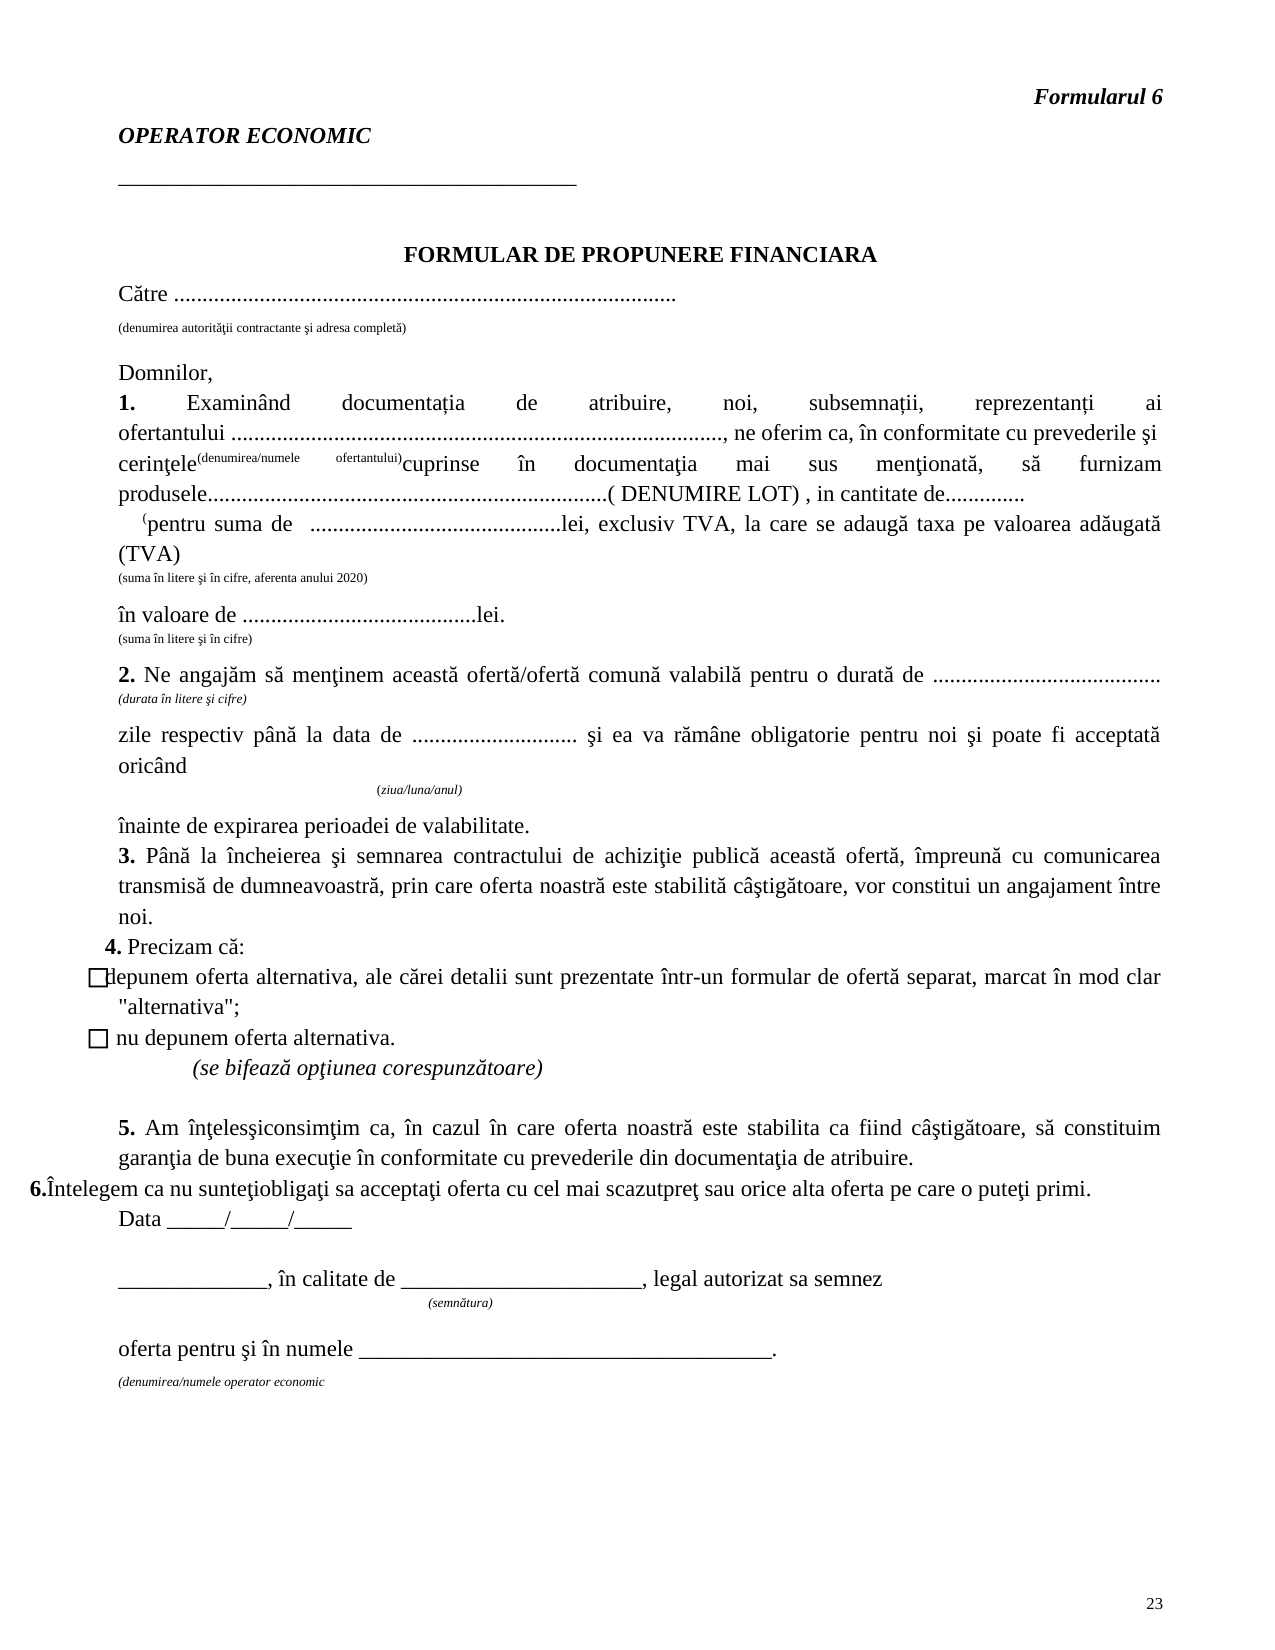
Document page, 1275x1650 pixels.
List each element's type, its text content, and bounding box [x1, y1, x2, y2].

text FORMULAR DE PROPUNERE FINANCIARA [118, 241, 1163, 267]
text (suma în litere şi în cifre) [118, 631, 1163, 657]
subtitle Formularul 6 [118, 83, 1163, 109]
text în valoare de .........................................lei. [118, 601, 1163, 627]
text zile respectiv până la data de ............................. şi ea va rămâne obligatorie pentru noi şi poate fi acceptată oricând [118, 722, 1163, 778]
text 4. Precizam că: [104, 933, 1163, 959]
text (ziua/luna/anul) [118, 782, 1163, 808]
text înainte de expirarea perioadei de valabilitate. [118, 812, 1163, 838]
text (pentru suma de ............................................lei, exclusiv TVA, la care se adaugă taxa pe valoarea adăugată (TVA) [118, 510, 1163, 567]
text Data _____/_____/_____ [118, 1205, 1163, 1231]
text 6.Întelegem ca nu sunteţiobligaţi sa acceptaţi oferta cu cel mai scazutpreţ sau orice alta oferta pe care o puteţi primi. [29, 1175, 1163, 1201]
text (semnătura) [118, 1296, 1163, 1322]
text OPERATOR ECONOMIC [118, 122, 1163, 148]
text (denumirea/numele operator economic [118, 1374, 1163, 1401]
text (denumirea autorităţii contractante şi adresa completă) [118, 319, 1163, 346]
text 1. Examinând documentația de atribuire, noi, subsemnații, reprezentanți ai ofertantului ......................................................................................, ne oferim ca, în conformitate cu prevederile şi [118, 389, 1163, 446]
text (se bifează opţiunea corespunzătoare) [118, 1054, 1163, 1080]
text ⃞depunem oferta alternativa, ale cărei detalii sunt prezentate într-un formular de ofertă separat, marcat în mod clar "alternativa"; [104, 963, 1163, 1020]
text cerinţele(denumirea/numele ofertantului)cuprinse în documentaţia mai sus menţionată, să furnizam produsele......................................................................( DENUMIRE LOT) , in cantitate de.............. [118, 450, 1163, 506]
text ⃞ nu depunem oferta alternativa. [104, 1024, 1163, 1050]
text 2. Ne angajăm să menţinem această ofertă/ofertă comună valabilă pentru o durată de ........................................ (durata în litere şi cifre) [118, 661, 1163, 718]
text ________________________________________ [118, 162, 1163, 188]
text Domnilor, [118, 359, 1163, 385]
text _____________, în calitate de _____________________, legal autorizat sa semnez [118, 1265, 1163, 1292]
text (suma în litere şi în cifre, aferenta anului 2020) [118, 571, 1163, 597]
text 3. Până la încheierea şi semnarea contractului de achiziţie publică această ofertă, împreună cu comunicarea transmisă de dumneavoastră, prin care oferta noastră este stabilită câştigătoare, vor constitui un angajament între noi. [118, 842, 1163, 929]
text 5. Am înţelesşiconsimţim ca, în cazul în care oferta noastră este stabilita ca fiind câştigătoare, să constituim garanţia de buna execuţie în conformitate cu prevederile din documentaţia de atribuire. [118, 1114, 1163, 1171]
text Către ........................................................................................ [118, 280, 1163, 306]
text oferta pentru şi în numele ____________________________________. [118, 1335, 1163, 1361]
